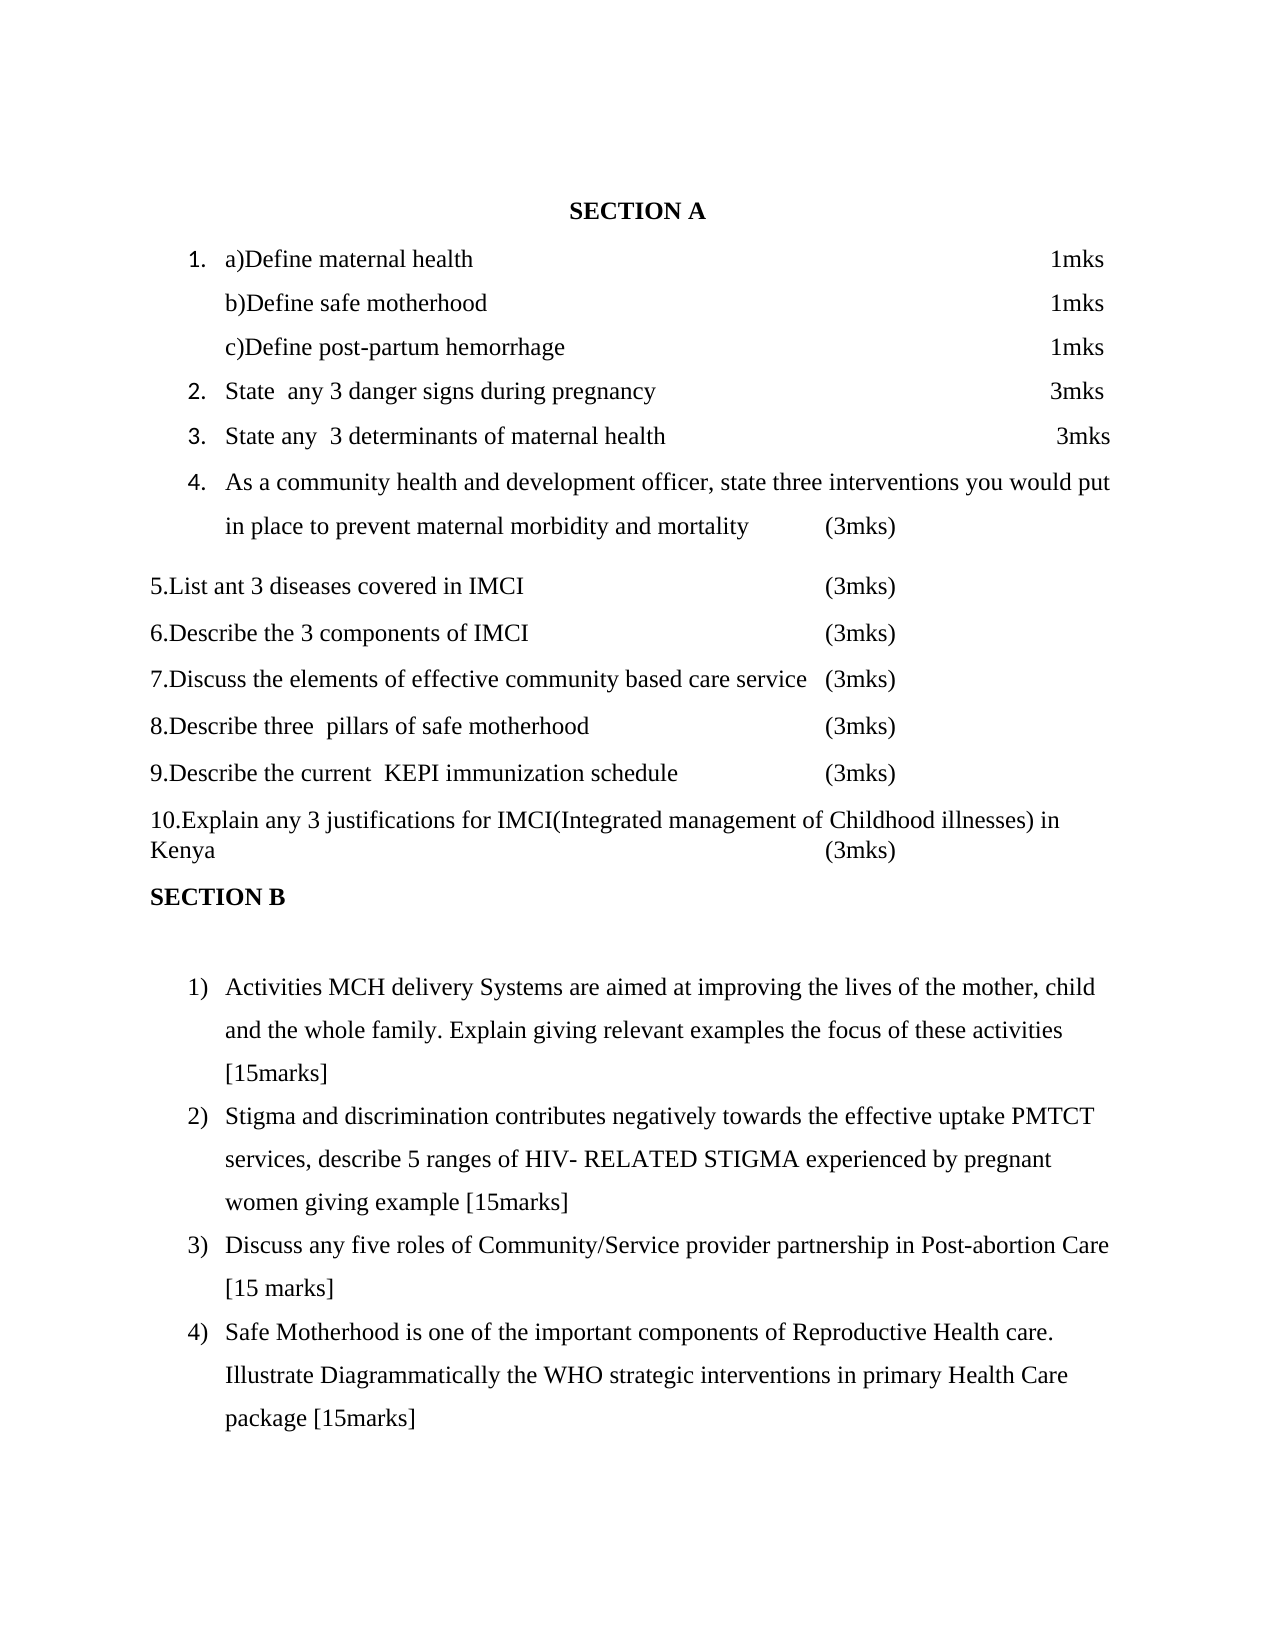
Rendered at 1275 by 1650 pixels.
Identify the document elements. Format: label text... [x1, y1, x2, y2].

list a)Define maternal health 1mks [187, 243, 1125, 273]
list State any 3 determinants of maternal health 3mks [187, 421, 1125, 451]
text 8.Describe three pillars of safe motherhood (3mks) [150, 711, 1125, 740]
list Stigma and discrimination contributes negatively towards the effective uptake PMTCT services, describe 5 ranges of HIV- RELATED STIGMA experienced by pregnant women giving example [15marks] [187, 1101, 1125, 1216]
list b)Define safe motherhood 1mks [225, 288, 1125, 317]
text 5.List ant 3 diseases covered in IMCI (3mks) [150, 571, 1125, 600]
text SECTION B [150, 882, 1125, 910]
text SECTION A [150, 196, 1125, 225]
text 9.Describe the current KEPI immunization schedule (3mks) [150, 758, 1125, 787]
text 7.Discuss the elements of effective community based care service (3mks) [150, 664, 1125, 693]
list Activities MCH delivery Systems are aimed at improving the lives of the mother, child and the whole family. Explain giving relevant examples the focus of these activities [15marks] [187, 972, 1125, 1087]
list As a community health and development officer, state three interventions you would put in place to prevent maternal morbidity and mortality (3mks) [187, 466, 1125, 540]
list Safe Motherhood is one of the important components of Reproductive Health care. Illustrate Diagrammatically the WHO strategic interventions in primary Health Care package [15marks] [187, 1317, 1125, 1432]
text 6.Describe the 3 components of IMCI (3mks) [150, 618, 1125, 646]
text 10.Explain any 3 justifications for IMCI(Integrated management of Childhood illnesses) in Kenya (3mks) [150, 805, 1125, 864]
list State any 3 danger signs during pregnancy 3mks [187, 375, 1125, 405]
list Discuss any five roles of Community/Service provider partnership in Post-abortion Care [15 marks] [187, 1230, 1125, 1302]
list c)Define post-partum hemorrhage 1mks [225, 332, 1125, 360]
